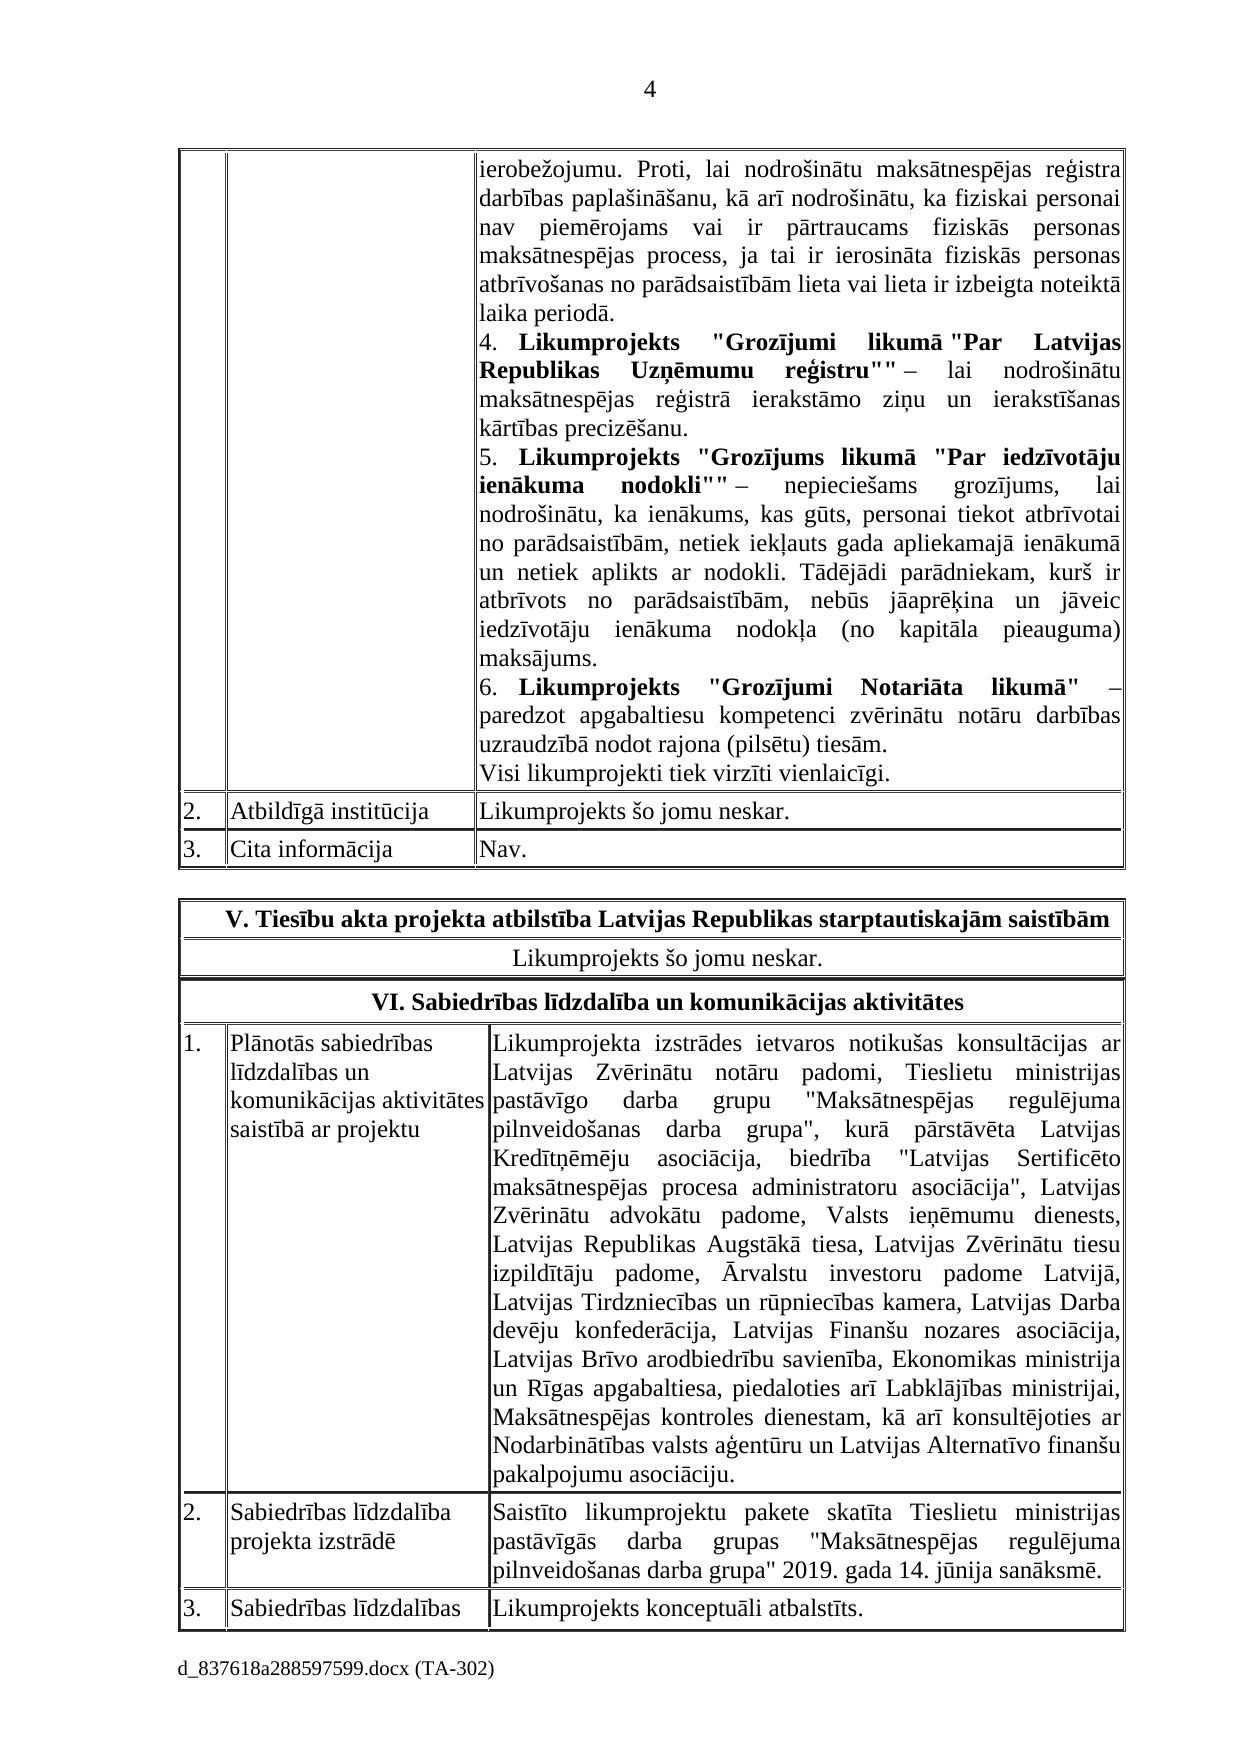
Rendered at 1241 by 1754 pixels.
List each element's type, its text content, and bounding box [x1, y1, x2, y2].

table_cell 2. [180, 790, 227, 828]
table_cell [476, 151, 1123, 790]
table_cell Sabiedrības līdzdalība projekta izstrādē [228, 1494, 488, 1587]
table_header V. Tiesību akta projekta atbilstība Latvijas Republikas starptautiskajām saistībām [181, 902, 1123, 936]
table_cell Plānotās sabiedrības līdzdalības un komunikācijas aktivitātes saistībā ar projektu [228, 1025, 488, 1491]
table_cell 1. [181, 151, 227, 790]
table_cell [227, 1590, 489, 1629]
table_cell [489, 1587, 1124, 1629]
table_cell Atbildīgā institūcija [228, 793, 474, 828]
table_cell Cita informācija [227, 831, 476, 866]
table_cell Likumprojekts šo jomu neskar. [476, 790, 1124, 828]
table_cell Nav. [476, 828, 1124, 866]
table_cell 3. [180, 1587, 227, 1629]
table_header VI. Sabiedrības līdzdalība un komunikācijas aktivitātes [181, 981, 1123, 1022]
table_cell 1. [180, 1022, 227, 1491]
table_cell Likumprojekta izstrādes ietvaros notikušas konsultācijas ar Latvijas Zvērinātu notāru padomi, Tieslietu ministrijas pastāvīgo darba grupu "Maksātnespējas regulējuma pilnveidošanas darba grupa", kurā pārstāvēta Latvijas Kredītņēmēju asociācija, biedrība "Latvijas Sertificēto maksātnespējas procesa administratoru asociācija", Latvijas Zvērinātu advokātu padome, Valsts ieņēmumu dienests, Latvijas Republikas Augstākā tiesa, Latvijas Zvērinātu tiesu izpildītāju padome, Ārvalstu investoru padome Latvijā, Latvijas Tirdzniecības un rūpniecības kamera, Latvijas Darba devēju konfederācija, Latvijas Finanšu nozares asociācija, Latvijas Brīvo arodbiedrību savienība, Ekonomikas ministrija un Rīgas apgabaltiesa, piedaloties arī Labklājības ministrijai, Maksātnespējas kontroles dienestam, kā arī konsultējoties ar Nodarbinātības valsts aģentūru un Latvijas Alternatīvo finanšu pakalpojumu asociāciju. [489, 1022, 1124, 1491]
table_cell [227, 151, 476, 790]
table_cell Saistīto likumprojektu pakete skatīta Tieslietu ministrijas pastāvīgās darba grupas "Maksātnespējas regulējuma pilnveidošanas darba grupa" 2019. gada 14. jūnija sanāksmē. [491, 1491, 1123, 1587]
table_cell 2. [181, 1491, 225, 1587]
table_cell Likumprojekts šo jomu neskar. [181, 936, 1123, 974]
table_cell 3. [180, 828, 227, 866]
